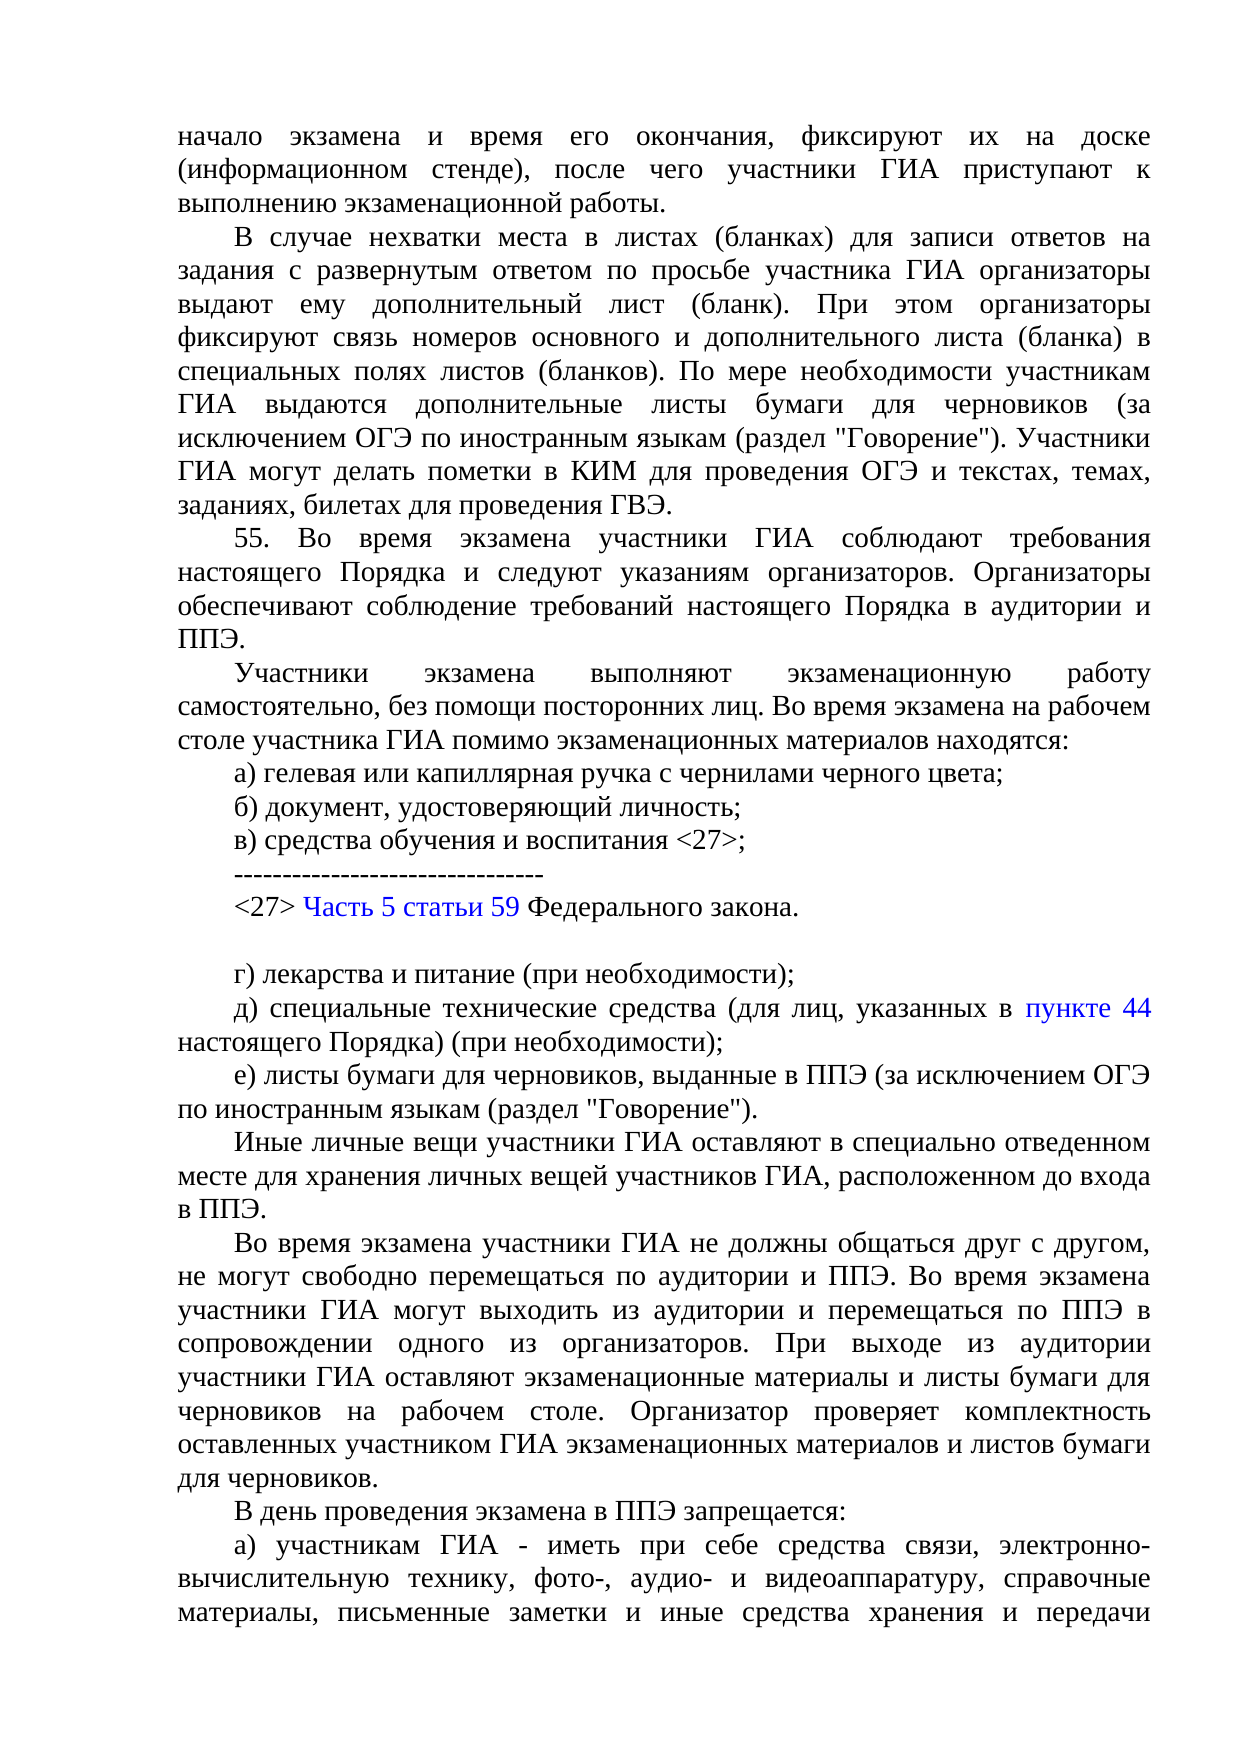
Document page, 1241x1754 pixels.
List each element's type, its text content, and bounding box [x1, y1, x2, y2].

text б) документ, удостоверяющий личность; [177, 789, 1152, 822]
text г) лекарства и питание (при необходимости); [177, 957, 1152, 990]
text е) листы бумаги для черновиков, выданные в ППЭ (за исключением ОГЭ по иностранным языкам (раздел "Говорение"). [177, 1057, 1152, 1124]
text д) специальные технические средства (для лиц, указанных в пункте 44 настоящего Порядка) (при необходимости); [177, 990, 1152, 1057]
text Участники экзамена выполняют экзаменационную работу самостоятельно, без помощи посторонних лиц. Во время экзамена на рабочем столе участника ГИА помимо экзаменационных материалов находятся: [177, 655, 1152, 755]
text <27> Часть 5 статьи 59 Федерального закона. [177, 889, 1152, 923]
text Иные личные вещи участники ГИА оставляют в специально отведенном месте для хранения личных вещей участников ГИА, расположенном до входа в ППЭ. [177, 1124, 1152, 1225]
text В день проведения экзамена в ППЭ запрещается: [177, 1493, 1152, 1527]
text в) средства обучения и воспитания <27>; [177, 822, 1152, 856]
text 55. Во время экзамена участники ГИА соблюдают требования настоящего Порядка и следуют указаниям организаторов. Организаторы обеспечивают соблюдение требований настоящего Порядка в аудитории и ППЭ. [177, 521, 1152, 655]
text а) гелевая или капиллярная ручка с чернилами черного цвета; [177, 755, 1152, 789]
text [177, 118, 1152, 219]
text Во время экзамена участники ГИА не должны общаться друг с другом, не могут свободно перемещаться по аудитории и ППЭ. Во время экзамена участники ГИА могут выходить из аудитории и перемещаться по ППЭ в сопровождении одного из организаторов. При выходе из аудитории участники ГИА оставляют экзаменационные материалы и листы бумаги для черновиков на рабочем столе. Организатор проверяет комплектность оставленных участником ГИА экзаменационных материалов и листов бумаги для черновиков. [177, 1225, 1152, 1493]
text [177, 1527, 1152, 1627]
text В случае нехватки места в листах (бланках) для записи ответов на задания с развернутым ответом по просьбе участника ГИА организаторы выдают ему дополнительный лист (бланк). При этом организаторы фиксируют связь номеров основного и дополнительного листа (бланка) в специальных полях листов (бланков). По мере необходимости участникам ГИА выдаются дополнительные листы бумаги для черновиков (за исключением ОГЭ по иностранным языкам (раздел "Говорение"). Участники ГИА могут делать пометки в КИМ для проведения ОГЭ и текстах, темах, заданиях, билетах для проведения ГВЭ. [177, 219, 1152, 521]
text -------------------------------- [177, 856, 1152, 889]
